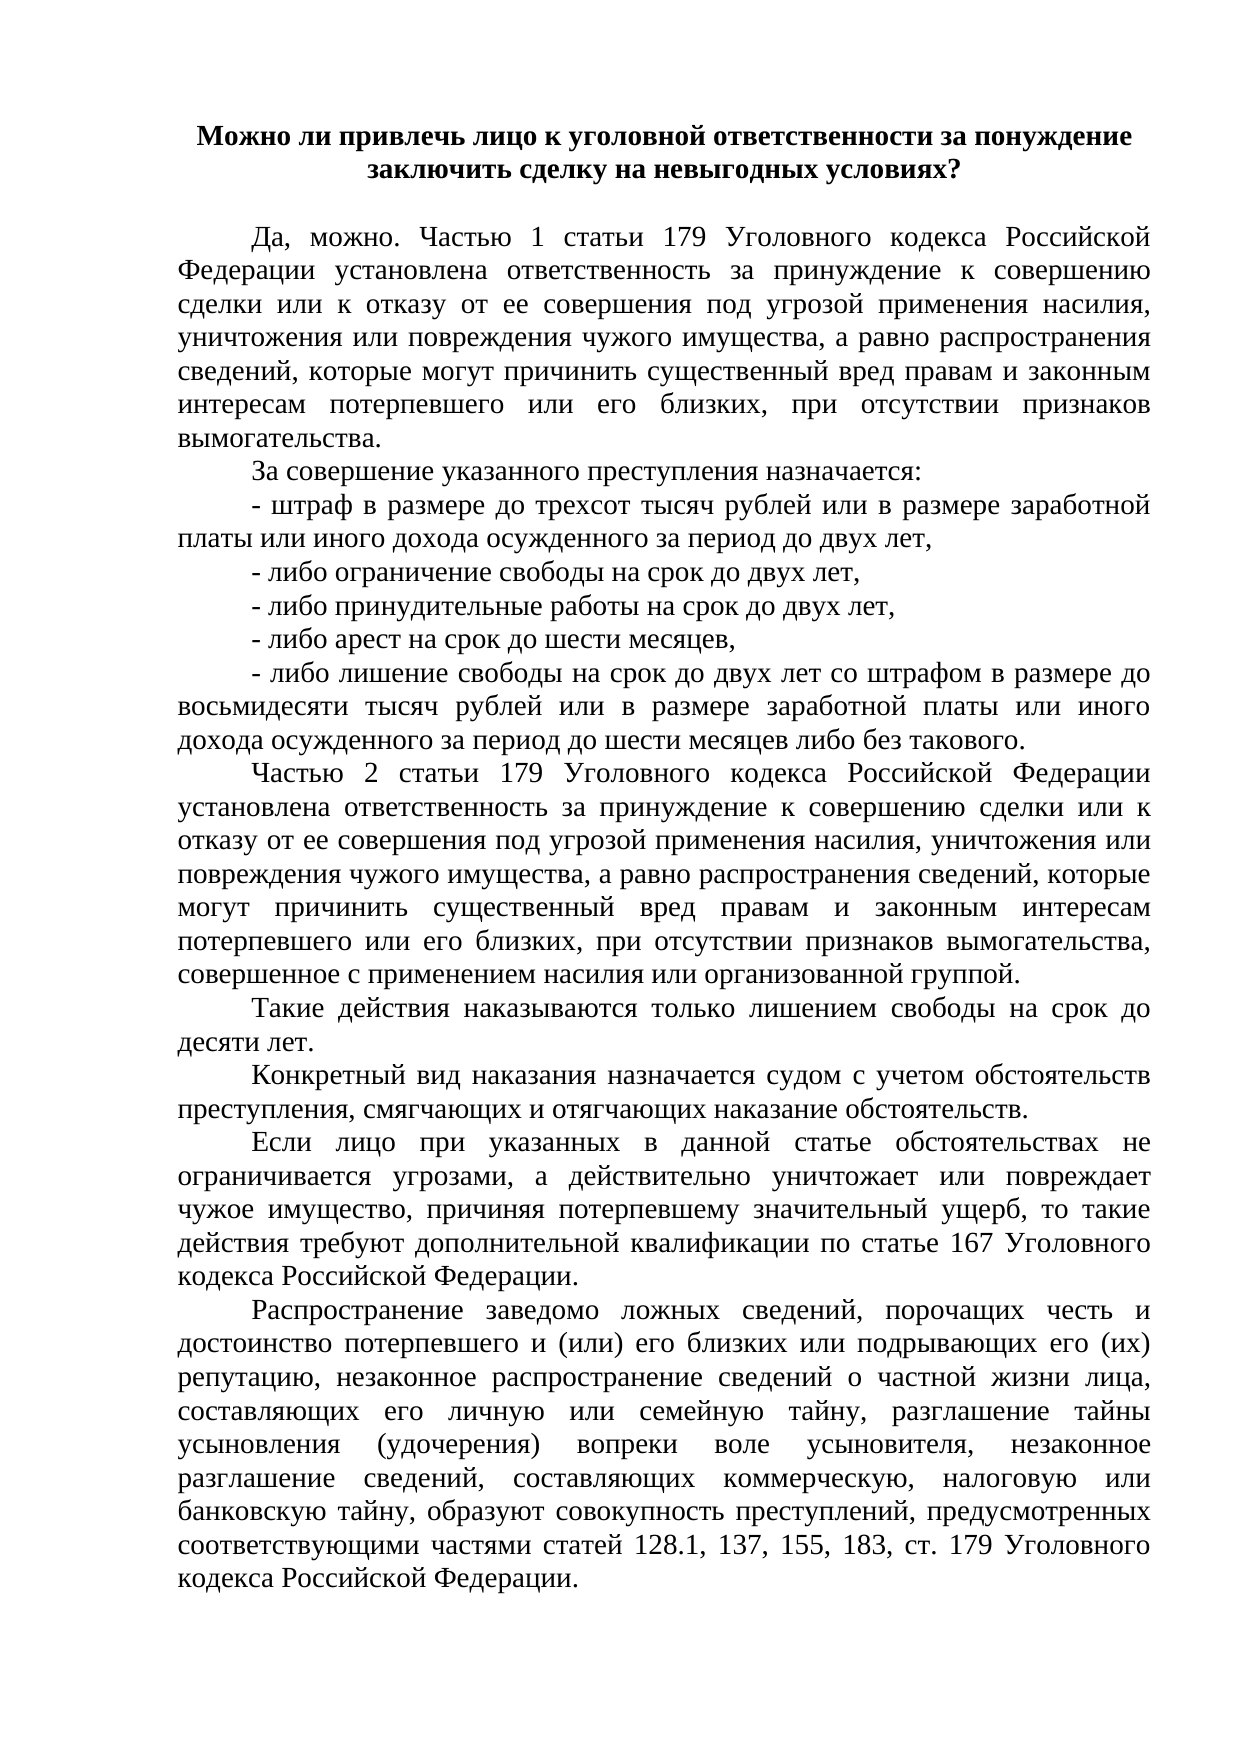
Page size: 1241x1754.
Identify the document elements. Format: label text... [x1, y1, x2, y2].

text - либо арест на срок до шести месяцев, [177, 621, 1152, 655]
text Да, можно. Частью 1 статьи 179 Уголовного кодекса Российской Федерации установлена ответственность за принуждение к совершению сделки или к отказу от ее совершения под угрозой применения насилия, уничтожения или повреждения чужого имущества, а равно распространения сведений, которые могут причинить существенный вред правам и законным интересам потерпевшего или его близких, при отсутствии признаков вымогательства. [177, 219, 1152, 453]
text Если лицо при указанных в данной статье обстоятельствах не ограничивается угрозами, а действительно уничтожает или повреждает чужое имущество, причиняя потерпевшему значительный ущерб, то такие действия требуют дополнительной квалификации по статье 167 Уголовного кодекса Российской Федерации. [177, 1124, 1152, 1292]
text За совершение указанного преступления назначается: [177, 453, 1152, 487]
text Конкретный вид наказания назначается судом с учетом обстоятельств преступления, смягчающих и отягчающих наказание обстоятельств. [177, 1057, 1152, 1124]
text Можно ли привлечь лицо к уголовной ответственности за понуждение заключить сделку на невыгодных условиях? [177, 118, 1152, 185]
text - штраф в размере до трехсот тысяч рублей или в размере заработной платы или иного дохода осужденного за период до двух лет, [177, 487, 1152, 554]
text Частью 2 статьи 179 Уголовного кодекса Российской Федерации установлена ответственность за принуждение к совершению сделки или к отказу от ее совершения под угрозой применения насилия, уничтожения или повреждения чужого имущества, а равно распространения сведений, которые могут причинить существенный вред правам и законным интересам потерпевшего или его близких, при отсутствии признаков вымогательства, совершенное с применением насилия или организованной группой. [177, 755, 1152, 990]
text Распространение заведомо ложных сведений, порочащих честь и достоинство потерпевшего и (или) его близких или подрывающих его (их) репутацию, незаконное распространение сведений о частной жизни лица, составляющих его личную или семейную тайну, разглашение тайны усыновления (удочерения) вопреки воле усыновителя, незаконное разглашение сведений, составляющих коммерческую, налоговую или банковскую тайну, образуют совокупность преступлений, предусмотренных соответствующими частями статей 128.1, 137, 155, 183, ст. 179 Уголовного кодекса Российской Федерации. [177, 1292, 1152, 1594]
text Такие действия наказываются только лишением свободы на срок до десяти лет. [177, 990, 1152, 1057]
text - либо лишение свободы на срок до двух лет со штрафом в размере до восьмидесяти тысяч рублей или в размере заработной платы или иного дохода осужденного за период до шести месяцев либо без такового. [177, 655, 1152, 755]
text - либо принудительные работы на срок до двух лет, [177, 588, 1152, 621]
text - либо ограничение свободы на срок до двух лет, [177, 554, 1152, 588]
